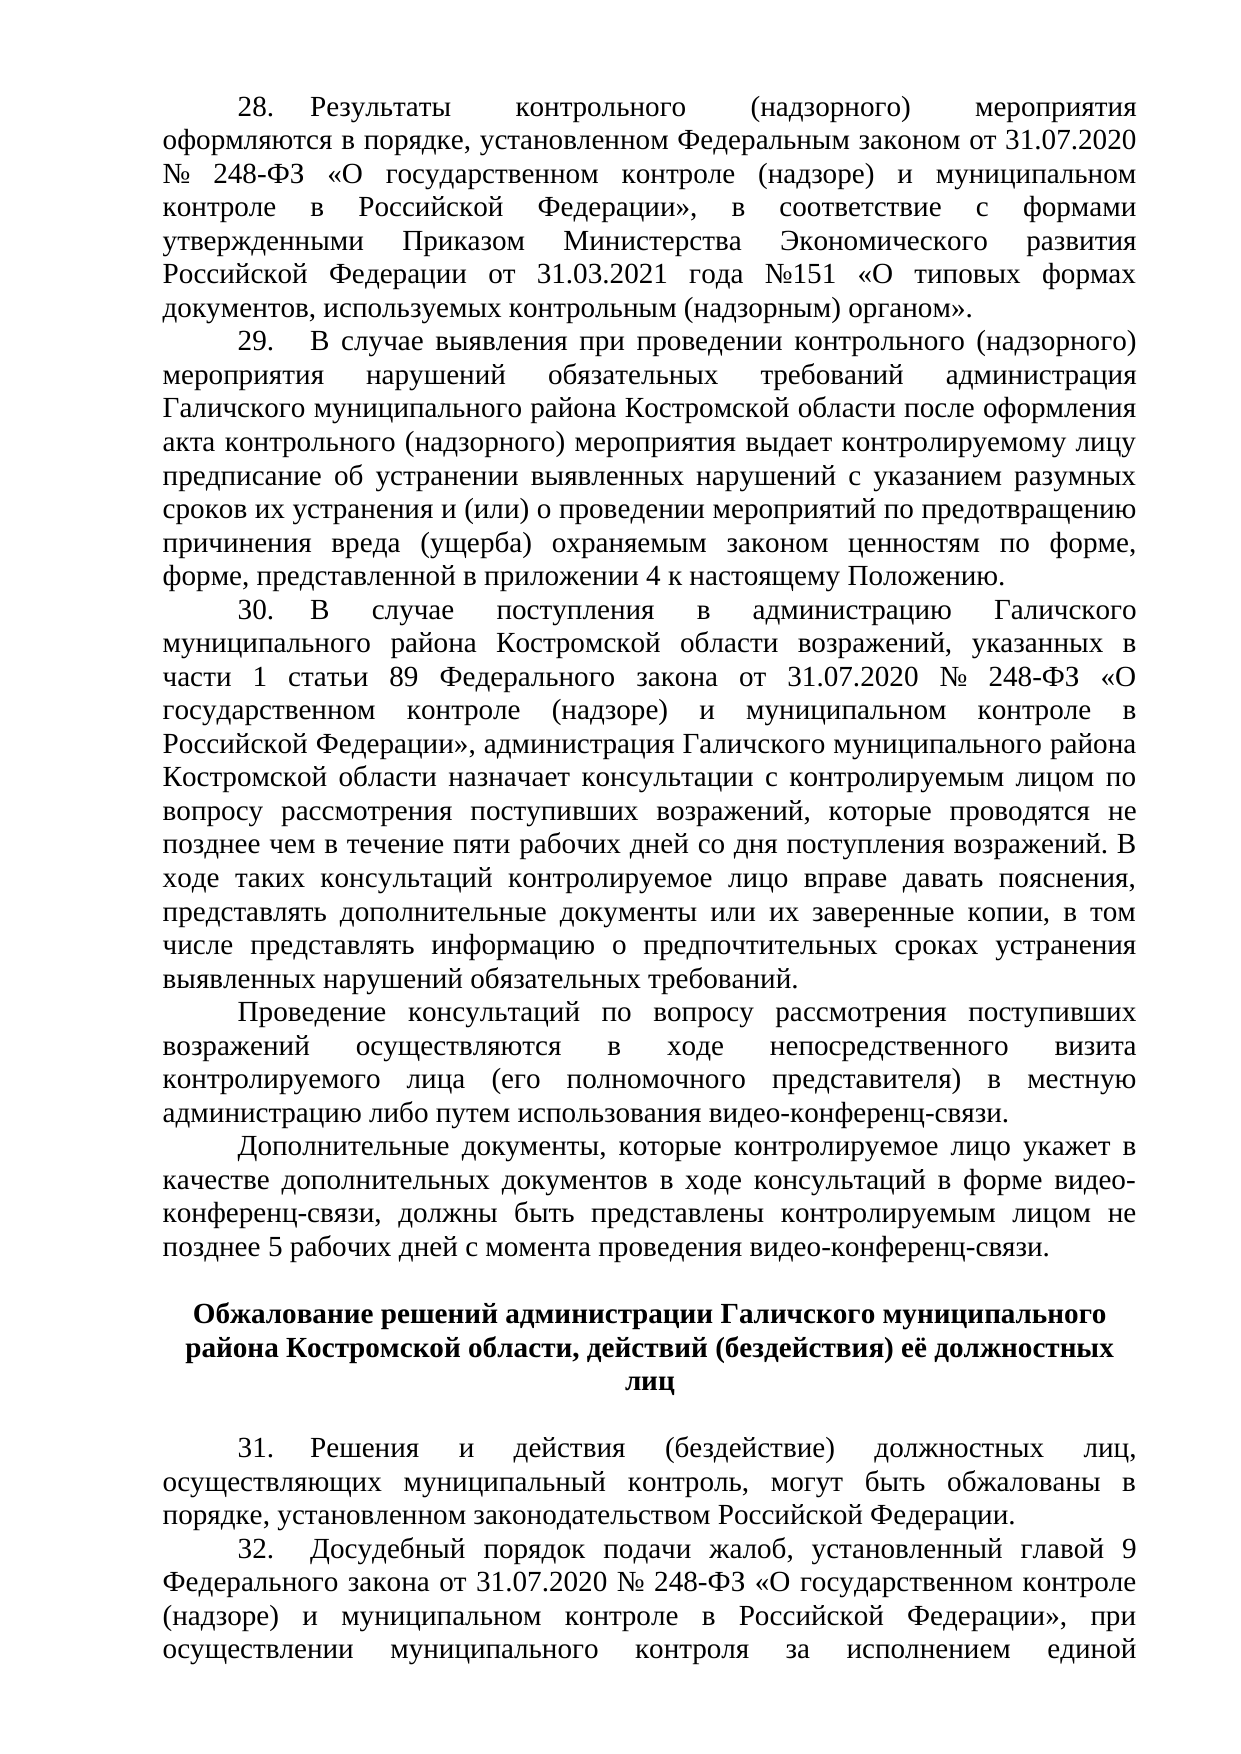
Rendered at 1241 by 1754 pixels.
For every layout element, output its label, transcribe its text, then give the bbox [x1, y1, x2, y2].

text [162, 1531, 1137, 1665]
text 28. Результаты контрольного (надзорного) мероприятия оформляются в порядке, установленном Федеральным законом от 31.07.2020 № 248-ФЗ «О государственном контроле (надзоре) и муниципальном контроле в Российской Федерации», в соответствие с формами утвержденными Приказом Министерства Экономического развития Российской Федерации от 31.03.2021 года №151 «О типовых формах документов, используемых контрольным (надзорным) органом». [162, 89, 1137, 323]
text Дополнительные документы, которые контролируемое лицо укажет в качестве дополнительных документов в ходе консультаций в форме видео-конференц-связи, должны быть представлены контролируемым лицом не позднее 5 рабочих дней с момента проведения видео-конференц-связи. [162, 1128, 1137, 1263]
text 31. Решения и действия (бездействие) должностных лиц, осуществляющих муниципальный контроль, могут быть обжалованы в порядке, установленном законодательством Российской Федерации. [162, 1430, 1137, 1531]
text 29. В случае выявления при проведении контрольного (надзорного) мероприятия нарушений обязательных требований администрация Галичского муниципального района Костромской области после оформления акта контрольного (надзорного) мероприятия выдает контролируемому лицу предписание об устранении выявленных нарушений с указанием разумных сроков их устранения и (или) о проведении мероприятий по предотвращению причинения вреда (ущерба) охраняемым законом ценностям по форме, форме, представленной в приложении 4 к настоящему Положению. [162, 323, 1137, 592]
text 30. В случае поступления в администрацию Галичского муниципального района Костромской области возражений, указанных в части 1 статьи 89 Федерального закона от 31.07.2020 № 248-ФЗ «О государственном контроле (надзоре) и муниципальном контроле в Российской Федерации», администрация Галичского муниципального района Костромской области назначает консультации с контролируемым лицом по вопросу рассмотрения поступивших возражений, которые проводятся не позднее чем в течение пяти рабочих дней со дня поступления возражений. В ходе таких консультаций контролируемое лицо вправе давать пояснения, представлять дополнительные документы или их заверенные копии, в том числе представлять информацию о предпочтительных сроках устранения выявленных нарушений обязательных требований. [162, 592, 1137, 994]
text Проведение консультаций по вопросу рассмотрения поступивших возражений осуществляются в ходе непосредственного визита контролируемого лица (его полномочного представителя) в местную администрацию либо путем использования видео-конференц-связи. [162, 994, 1137, 1128]
text Обжалование решений администрации Галичского муниципального района Костромской области, действий (бездействия) её должностных лиц [162, 1296, 1137, 1397]
